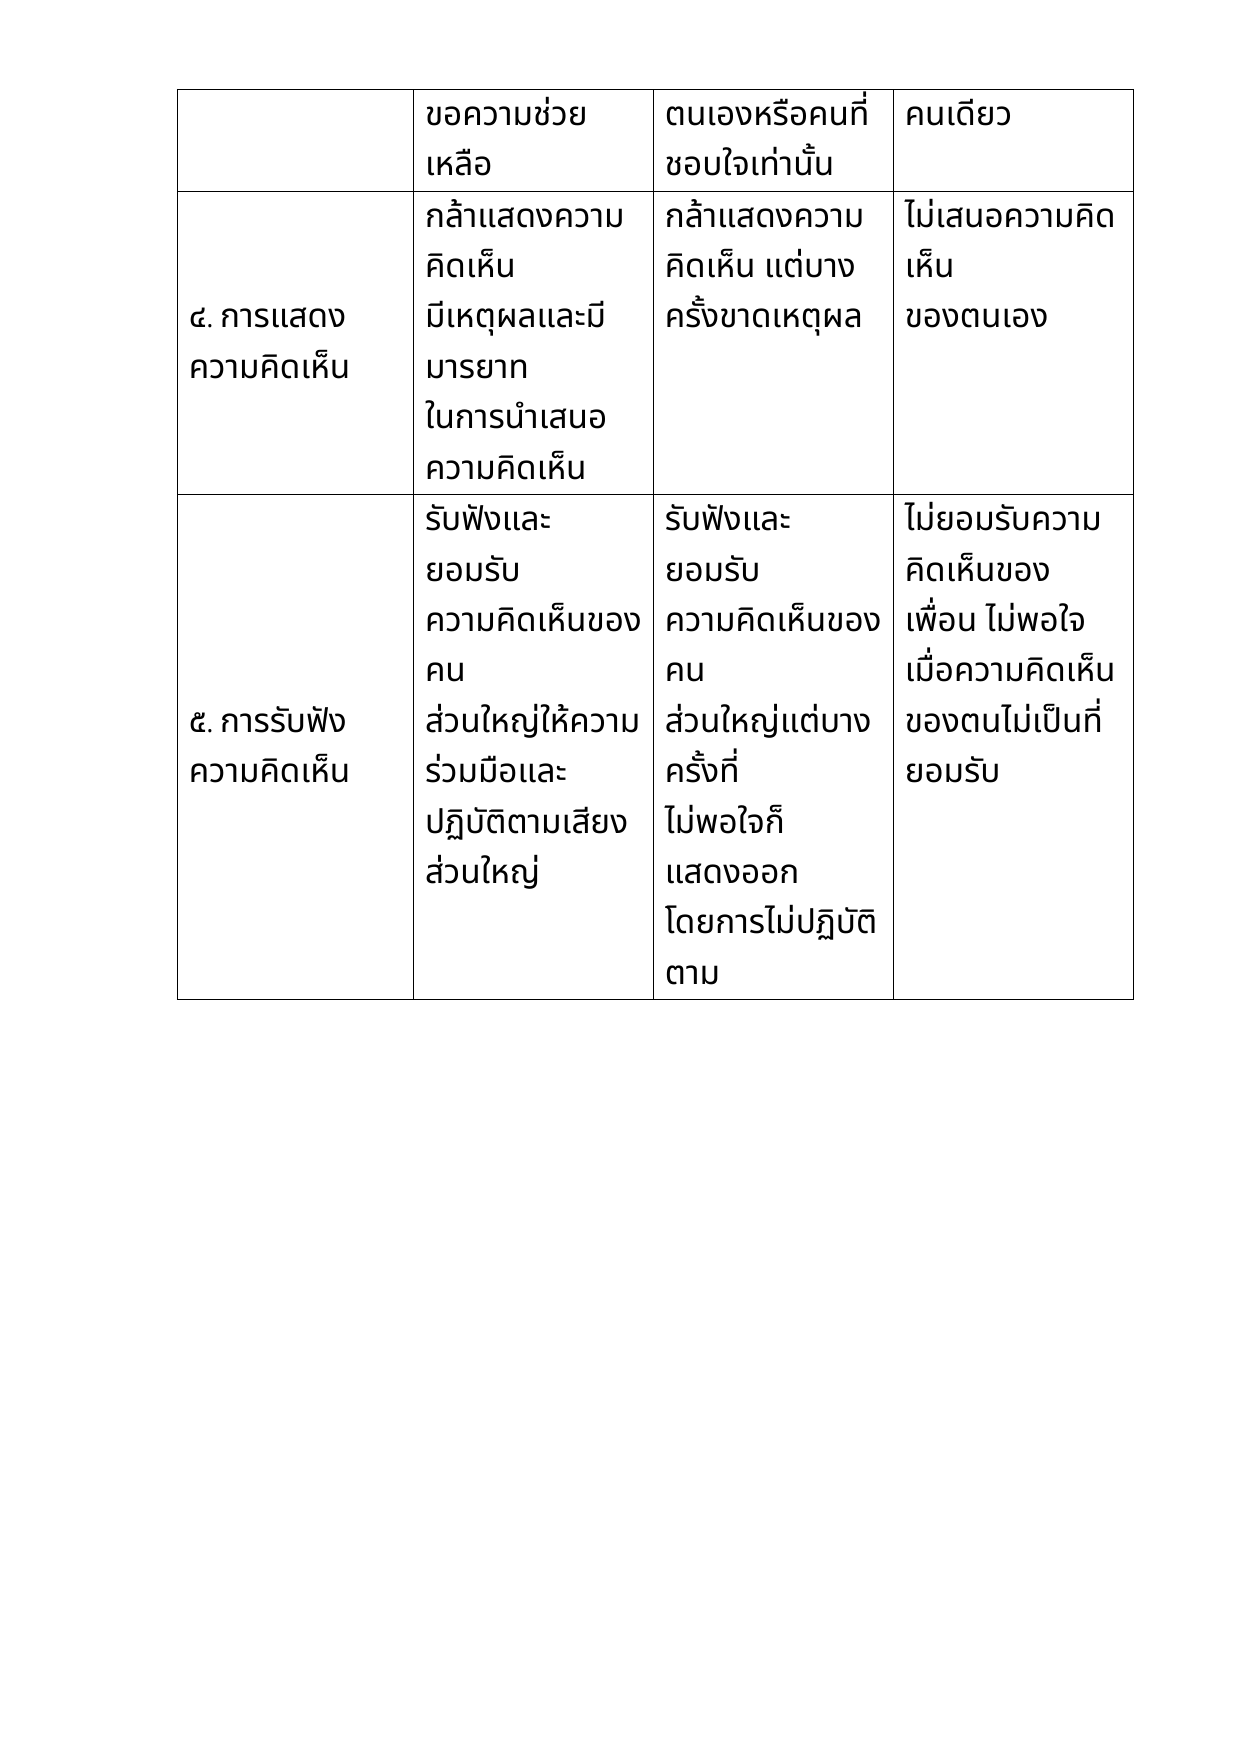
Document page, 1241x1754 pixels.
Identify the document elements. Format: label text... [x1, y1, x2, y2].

table_cell รับฟังและยอมรับ ความคิดเห็นของคน ส่วนใหญ่แต่บางครั้งที่ ไม่พอใจก็แสดงออก โดยการไม่ปฏิบัติตาม [654, 495, 893, 999]
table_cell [414, 90, 653, 191]
table_cell กล้าแสดงความคิดเห็น มีเหตุผลและมีมารยาท ในการนำเสนอ ความคิดเห็น [414, 192, 653, 494]
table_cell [178, 90, 413, 191]
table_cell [654, 90, 893, 191]
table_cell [894, 90, 1133, 191]
table_cell ๔. การแสดงความคิดเห็น [178, 192, 413, 494]
table_cell ๕. การรับฟังความคิดเห็น [178, 495, 413, 999]
table_cell ไม่เสนอความคิดเห็น ของตนเอง [894, 192, 1133, 494]
table_cell รับฟังและยอมรับ ความคิดเห็นของคน ส่วนใหญ่ให้ความร่วมมือและปฏิบัติตามเสียง ส่วนใหญ่ [414, 495, 653, 999]
table_cell กล้าแสดงความคิดเห็น แต่บางครั้งขาดเหตุผล [654, 192, 893, 494]
table_cell ไม่ยอมรับความคิดเห็นของเพื่อน ไม่พอใจเมื่อความคิดเห็นของตนไม่เป็นที่ยอมรับ [894, 495, 1133, 999]
